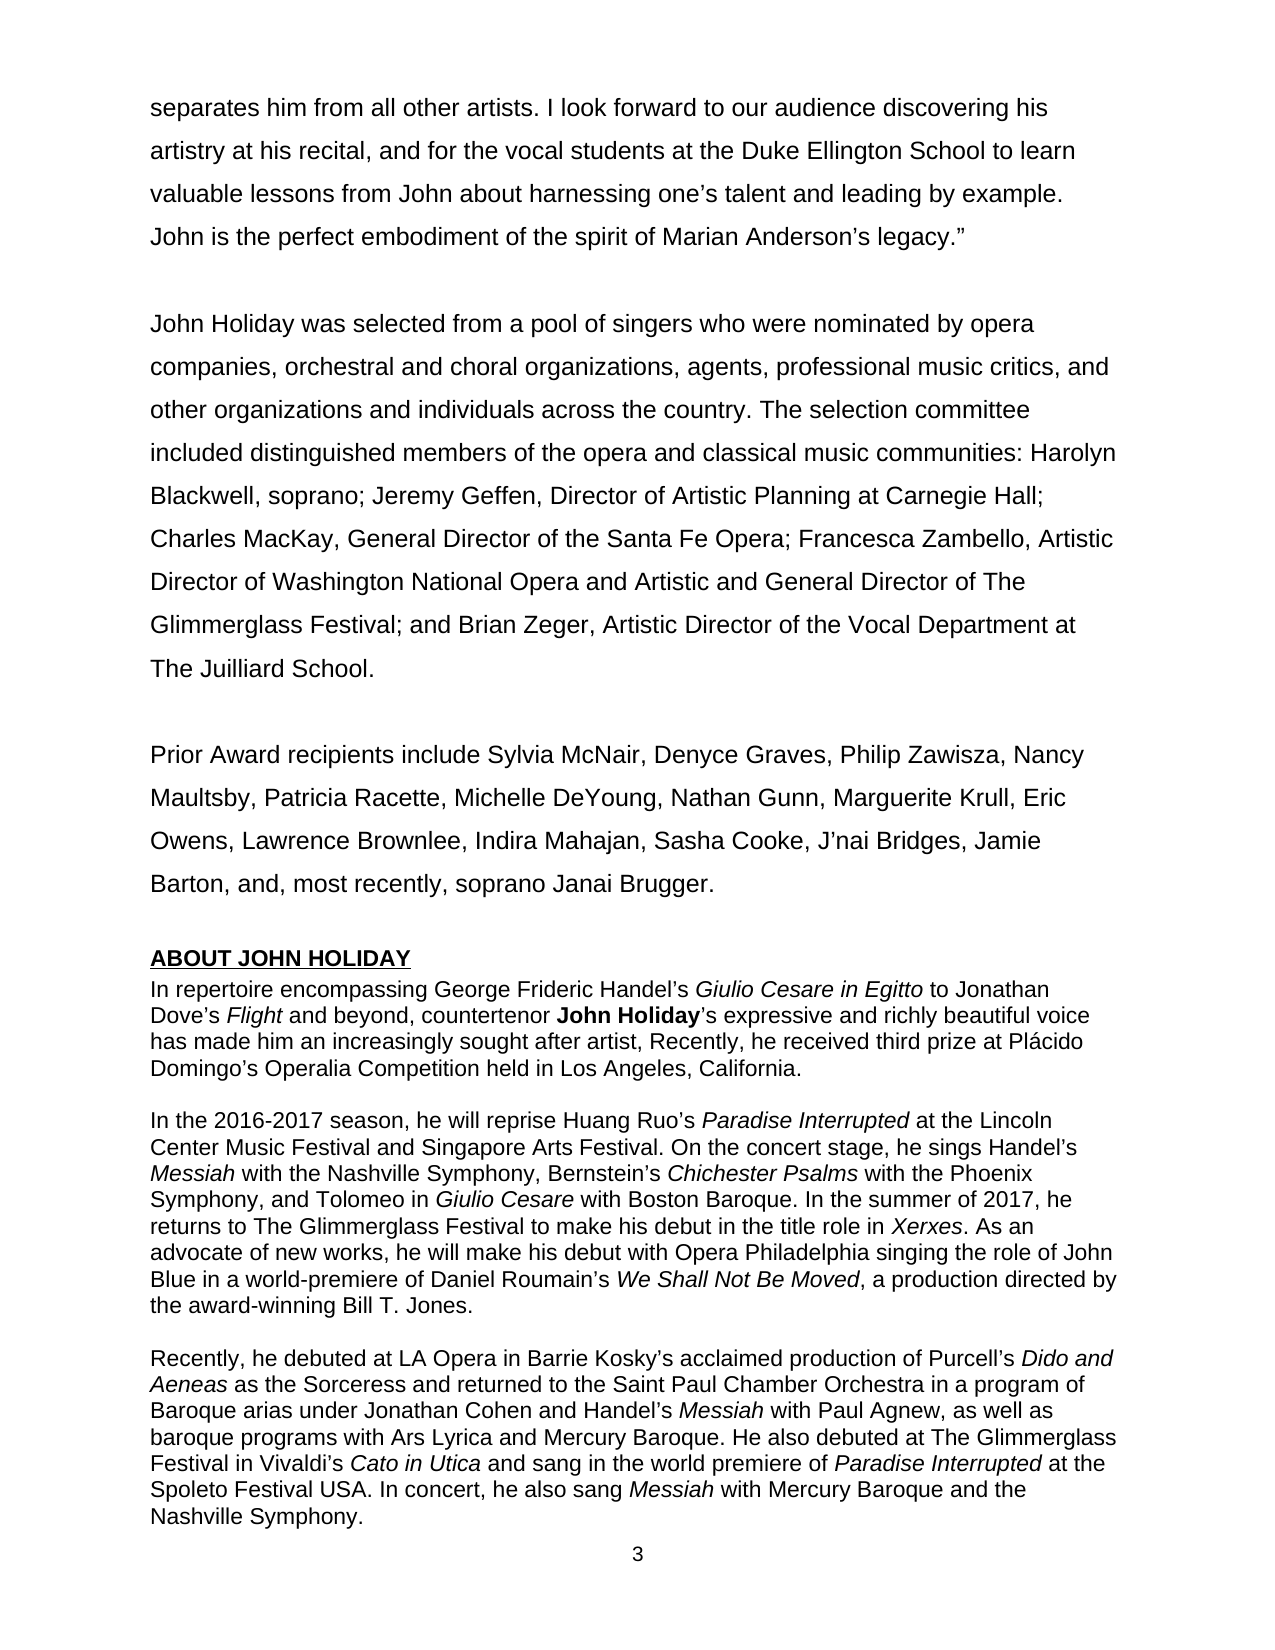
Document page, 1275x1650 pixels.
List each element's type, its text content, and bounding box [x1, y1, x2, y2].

text ABOUT JOHN HOLIDAY [150, 945, 1125, 972]
text John Holiday was selected from a pool of singers who were nominated by opera companies, orchestral and choral organizations, agents, professional music critics, and other organizations and individuals across the country. The selection committee included distinguished members of the opera and classical music communities: Harolyn Blackwell, soprano; Jeremy Geffen, Director of Artistic Planning at Carnegie Hall; Charles MacKay, General Director of the Santa Fe Opera; Francesca Zambello, Artistic Director of Washington National Opera and Artistic and General Director of The Glimmerglass Festival; and Brian Zeger, Artistic Director of the Vocal Department at The Juilliard School. [150, 309, 1125, 682]
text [150, 976, 1125, 1529]
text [150, 93, 1125, 251]
text Prior Award recipients include Sylvia McNair, Denyce Graves, Philip Zawisza, Nancy Maultsby, Patricia Racette, Michelle DeYoung, Nathan Gunn, Marguerite Krull, Eric Owens, Lawrence Brownlee, Indira Mahajan, Sasha Cooke, J’nai Bridges, Jamie Barton, and, most recently, soprano Janai Brugger. [150, 740, 1125, 898]
